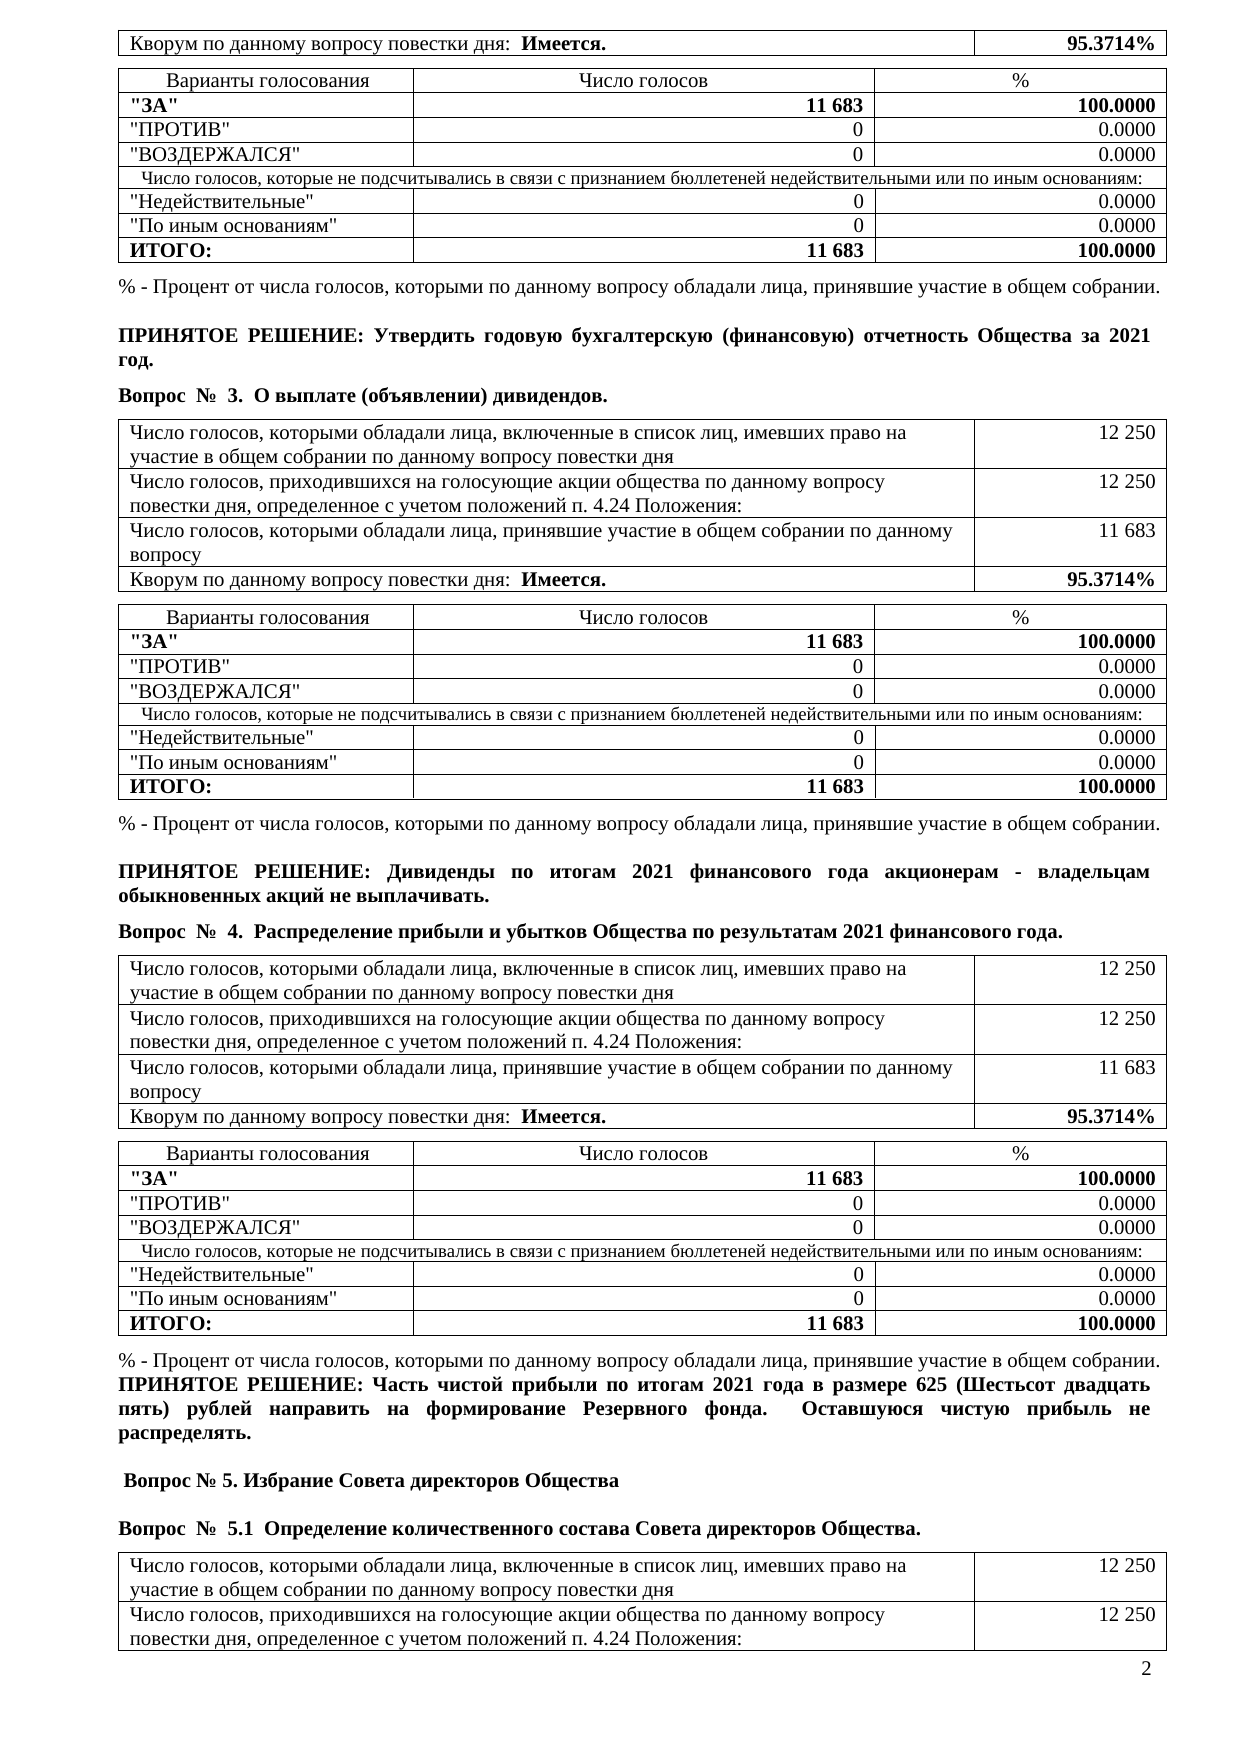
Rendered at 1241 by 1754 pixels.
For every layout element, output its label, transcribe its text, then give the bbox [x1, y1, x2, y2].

table_cell "Недействительные" [119, 1262, 413, 1286]
table_cell 95.3714% [975, 567, 1166, 591]
table_cell 0 [414, 189, 875, 213]
table_header Число голосов, которыми обладали лица, включенные в список лиц, имевших право на участие в общем собрании по данному вопросу повестки дня [119, 420, 974, 468]
table_header Число голосов [414, 69, 874, 92]
table_cell 0 [414, 679, 874, 703]
text ПРИНЯТОЕ РЕШЕНИЕ: Дивиденды по итогам 2021 финансового года акционерам - владельцам обыкновенных акций не выплачивать. [118, 859, 1152, 907]
table_cell 0 [414, 1262, 875, 1286]
text % - Процент от числа голосов, которыми по данному вопросу обладали лица, принявшие участие в общем собрании. [118, 274, 1167, 298]
table_cell "ЗА" [119, 630, 413, 653]
table_cell 12 250 [975, 1602, 1166, 1650]
table_cell "По иным основаниям" [119, 750, 413, 774]
text % - Процент от числа голосов, которыми по данному вопросу обладали лица, принявшие участие в общем собрании. [118, 811, 1167, 835]
table_cell 0 [414, 1287, 875, 1310]
table_cell 0 [414, 1191, 874, 1214]
table_header Варианты голосования [119, 605, 413, 629]
table_header Число голосов [414, 605, 874, 629]
table_header % [875, 1142, 1166, 1165]
table_cell ИТОГО: [119, 1311, 413, 1335]
table_cell "ВОЗДЕРЖАЛСЯ" [119, 1216, 413, 1239]
table_cell 0.0000 [876, 1287, 1166, 1310]
table_cell ИТОГО: [119, 775, 413, 798]
table_cell 0.0000 [875, 118, 1166, 141]
table_cell "По иным основаниям" [119, 214, 413, 237]
table_cell 0.0000 [875, 143, 1166, 166]
table_cell 0 [414, 143, 874, 166]
text % - Процент от числа голосов, которыми по данному вопросу обладали лица, принявшие участие в общем собрании. [118, 1347, 1167, 1372]
text ПРИНЯТОЕ РЕШЕНИЕ: Утвердить годовую бухгалтерскую (финансовую) отчетность Общества за 2021 год. [118, 322, 1152, 371]
table_cell "ВОЗДЕРЖАЛСЯ" [119, 143, 413, 166]
table_cell 100.0000 [876, 1311, 1166, 1335]
table_cell 0.0000 [876, 189, 1166, 213]
table_cell 11 683 [414, 238, 875, 262]
table_cell 100.0000 [875, 93, 1166, 117]
table_cell Число голосов, которыми обладали лица, принявшие участие в общем собрании по данному вопросу [119, 518, 974, 566]
table_cell 11 683 [414, 1166, 874, 1190]
text ПРИНЯТОЕ РЕШЕНИЕ: Часть чистой прибыли по итогам 2021 года в размере 625 (Шестьсот двадцать пять) рублей направить на формирование Резервного фонда. Оставшуюся чистую прибыль не распределять. [118, 1372, 1152, 1444]
table_cell Число голосов, которые не подсчитывались в связи с признанием бюллетеней недействительными или по иным основаниям: [119, 1240, 1166, 1261]
table_cell 0 [414, 118, 874, 141]
table_cell "Недействительные" [119, 726, 413, 749]
text Вопрос № 5.1 Определение количественного состава Совета директоров Общества. [118, 1516, 1152, 1540]
table_cell 11 683 [414, 1311, 875, 1335]
table_cell Число голосов, приходившихся на голосующие акции общества по данному вопросу повестки дня, определенное с учетом положений п. 4.24 Положения: [119, 1602, 974, 1650]
table_header % [875, 69, 1166, 92]
text Вопрос № 3. О выплате (объявлении) дивидендов. [118, 383, 1152, 407]
table_cell 0.0000 [876, 1262, 1166, 1286]
table_cell 11 683 [414, 775, 875, 798]
table_cell Кворум по данному вопросу повестки дня: Имеется. [119, 567, 974, 591]
table_cell Число голосов, которыми обладали лица, принявшие участие в общем собрании по данному вопросу [119, 1055, 974, 1103]
table_cell 11 683 [975, 518, 1166, 566]
table_cell 95.3714% [975, 31, 1166, 55]
table_header % [875, 605, 1166, 629]
table_cell 0 [414, 726, 875, 749]
table_cell "ПРОТИВ" [119, 655, 413, 678]
text Вопрос № 5. Избрание Совета директоров Общества [118, 1468, 1152, 1492]
table_cell 12 250 [975, 469, 1166, 517]
table_header Варианты голосования [119, 69, 413, 92]
table_cell "ЗА" [119, 93, 413, 117]
table_cell 95.3714% [975, 1104, 1166, 1128]
table_header 12 250 [975, 956, 1166, 1004]
table_header Число голосов, которыми обладали лица, включенные в список лиц, имевших право на участие в общем собрании по данному вопросу повестки дня [119, 1553, 974, 1601]
table_cell "ЗА" [119, 1166, 413, 1190]
table_cell "ПРОТИВ" [119, 1191, 413, 1214]
table_cell 0.0000 [875, 1216, 1166, 1239]
table_cell 0 [414, 655, 874, 678]
table_cell "ПРОТИВ" [119, 118, 413, 141]
table_cell 0.0000 [876, 214, 1166, 237]
table_cell 0.0000 [875, 1191, 1166, 1214]
table_cell Число голосов, приходившихся на голосующие акции общества по данному вопросу повестки дня, определенное с учетом положений п. 4.24 Положения: [119, 1005, 974, 1053]
table_cell 100.0000 [875, 630, 1166, 653]
table_cell 100.0000 [875, 1166, 1166, 1190]
table_cell 0.0000 [875, 679, 1166, 703]
text Вопрос № 4. Распределение прибыли и убытков Общества по результатам 2021 финансового года. [118, 919, 1152, 943]
table_cell 0.0000 [876, 726, 1166, 749]
table_header 12 250 [975, 1553, 1166, 1601]
table_cell Число голосов, которые не подсчитывались в связи с признанием бюллетеней недействительными или по иным основаниям: [119, 704, 1166, 725]
table_cell "ВОЗДЕРЖАЛСЯ" [119, 679, 413, 703]
table_header 12 250 [975, 420, 1166, 468]
table_cell Число голосов, которые не подсчитывались в связи с признанием бюллетеней недействительными или по иным основаниям: [119, 167, 1166, 188]
table_cell 100.0000 [876, 775, 1166, 798]
table_cell "Недействительные" [119, 189, 413, 213]
table_header Число голосов [414, 1142, 874, 1165]
table_cell 0.0000 [876, 750, 1166, 774]
table_header Число голосов, которыми обладали лица, включенные в список лиц, имевших право на участие в общем собрании по данному вопросу повестки дня [119, 956, 974, 1004]
table_cell 12 250 [975, 1005, 1166, 1053]
table_cell ИТОГО: [119, 238, 413, 262]
table_header Варианты голосования [119, 1142, 413, 1165]
table_cell 0 [414, 1216, 874, 1239]
table_cell 100.0000 [876, 238, 1166, 262]
table_cell 11 683 [414, 93, 874, 117]
table_cell 0 [414, 750, 875, 774]
table_cell 11 683 [414, 630, 874, 653]
table_cell 0.0000 [875, 655, 1166, 678]
table_cell Число голосов, приходившихся на голосующие акции общества по данному вопросу повестки дня, определенное с учетом положений п. 4.24 Положения: [119, 469, 974, 517]
table_cell 0 [414, 214, 875, 237]
table_cell Кворум по данному вопросу повестки дня: Имеется. [119, 1104, 974, 1128]
table_cell 11 683 [975, 1055, 1166, 1103]
table_cell Кворум по данному вопросу повестки дня: Имеется. [119, 31, 974, 55]
table_cell "По иным основаниям" [119, 1287, 413, 1310]
